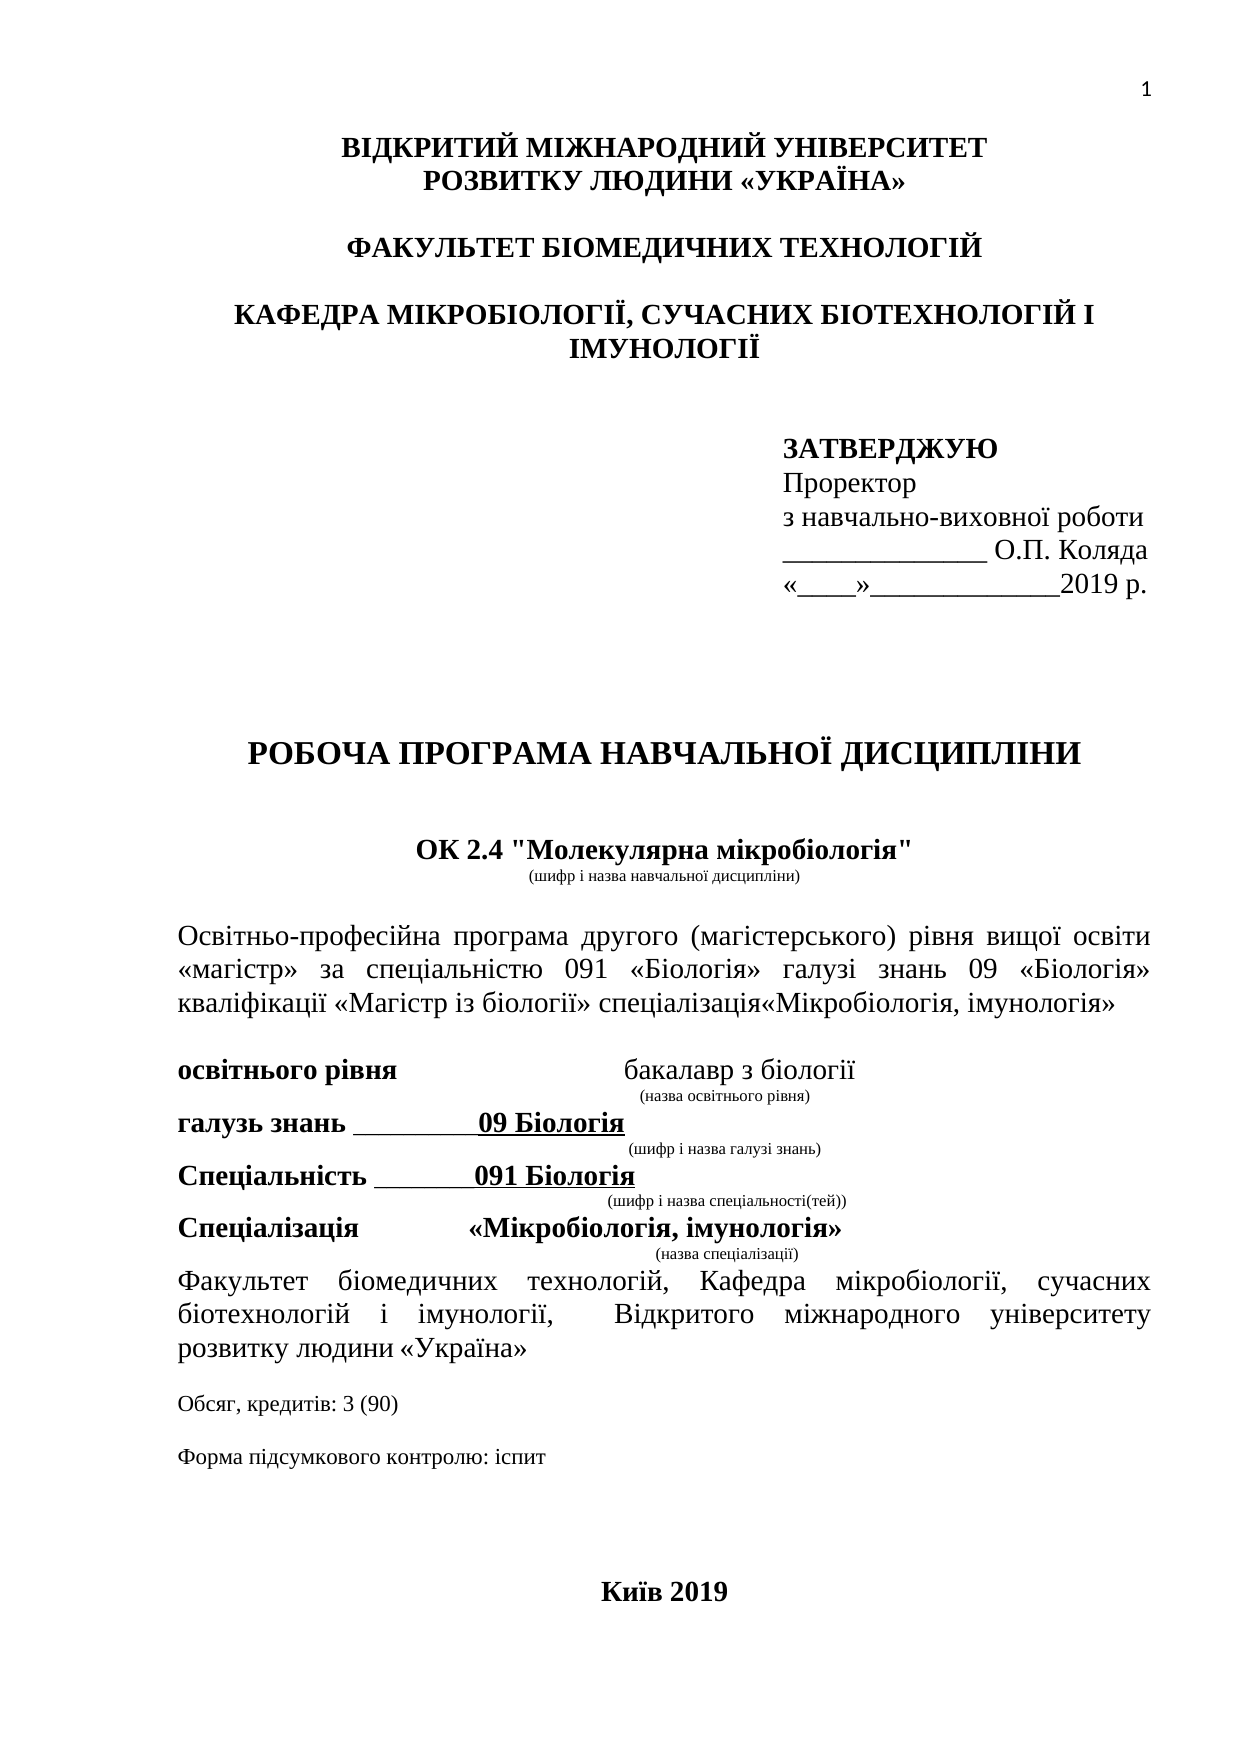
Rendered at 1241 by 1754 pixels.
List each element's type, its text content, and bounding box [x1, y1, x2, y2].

text Форма підсумкового контролю: іспит [177, 1443, 1152, 1469]
text Факультет біомедичних технологій, Кафедра мікробіології, сучасних біотехнологій і імунології, Відкритого міжнародного університету розвитку людини «Україна» [177, 1263, 1152, 1364]
text ЗАТВЕРДЖУЮ [783, 432, 1152, 465]
text ______________ О.П. Коляда [783, 532, 1152, 566]
text (шифр і назва спеціальності(тей)) [177, 1191, 1152, 1210]
subtitle РОБОЧА ПРОГРАМА НАВЧАЛЬНОЇ ДИСЦИПЛІНИ [177, 733, 1152, 772]
text (шифр і назва галузі знань) [177, 1138, 1152, 1158]
text ОК 2.4 "Молекулярна мікробіологія" [177, 832, 1152, 865]
text (шифр і назва навчальної дисципліни) [177, 865, 1152, 884]
text (назва освітнього рівня) [177, 1086, 1152, 1105]
text Освітньо-професійна програма другого (магістерського) рівня вищої освіти «магістр» за спеціальністю 091 «Біологія» галузі знань 09 «Біологія» кваліфікації «Магістр із біології» спеціалізація«Мікробіологія, імунологія» [177, 918, 1152, 1019]
text РОЗВИТКУ ЛЮДИНИ «Україна» [177, 163, 1152, 197]
text (назва спеціалізації) [177, 1244, 1152, 1263]
text Спеціалізація «Мікробіологія, імунологія» [177, 1210, 1152, 1244]
text «____»_____________2019 р. [783, 566, 1152, 599]
text КАФЕДРА МІКРОБІОЛОГІЇ, СУЧАСНИХ БІОТЕХНОЛОГІЙ І ІМУНОЛОГІЇ [177, 297, 1152, 364]
text галузь знань __________09 Біологія [177, 1105, 1152, 1138]
text з навчально-виховної роботи [783, 499, 1152, 532]
text освітнього рівня бакалавр з біології [177, 1052, 1152, 1086]
text Обсяг, кредитів: 3 (90) [177, 1390, 1152, 1416]
text ФАКУЛЬТЕТ БІОМЕДИЧНИХ ТЕХНОЛОГІЙ [177, 230, 1152, 264]
text ВІДКРИТИЙ МІЖНАРОДНИЙ УНІВЕРСИТЕТ [177, 130, 1152, 163]
text Київ 2019 [177, 1574, 1152, 1608]
text Проректор [783, 465, 1152, 499]
text Спеціальність ________091 Біологія [177, 1158, 1152, 1191]
